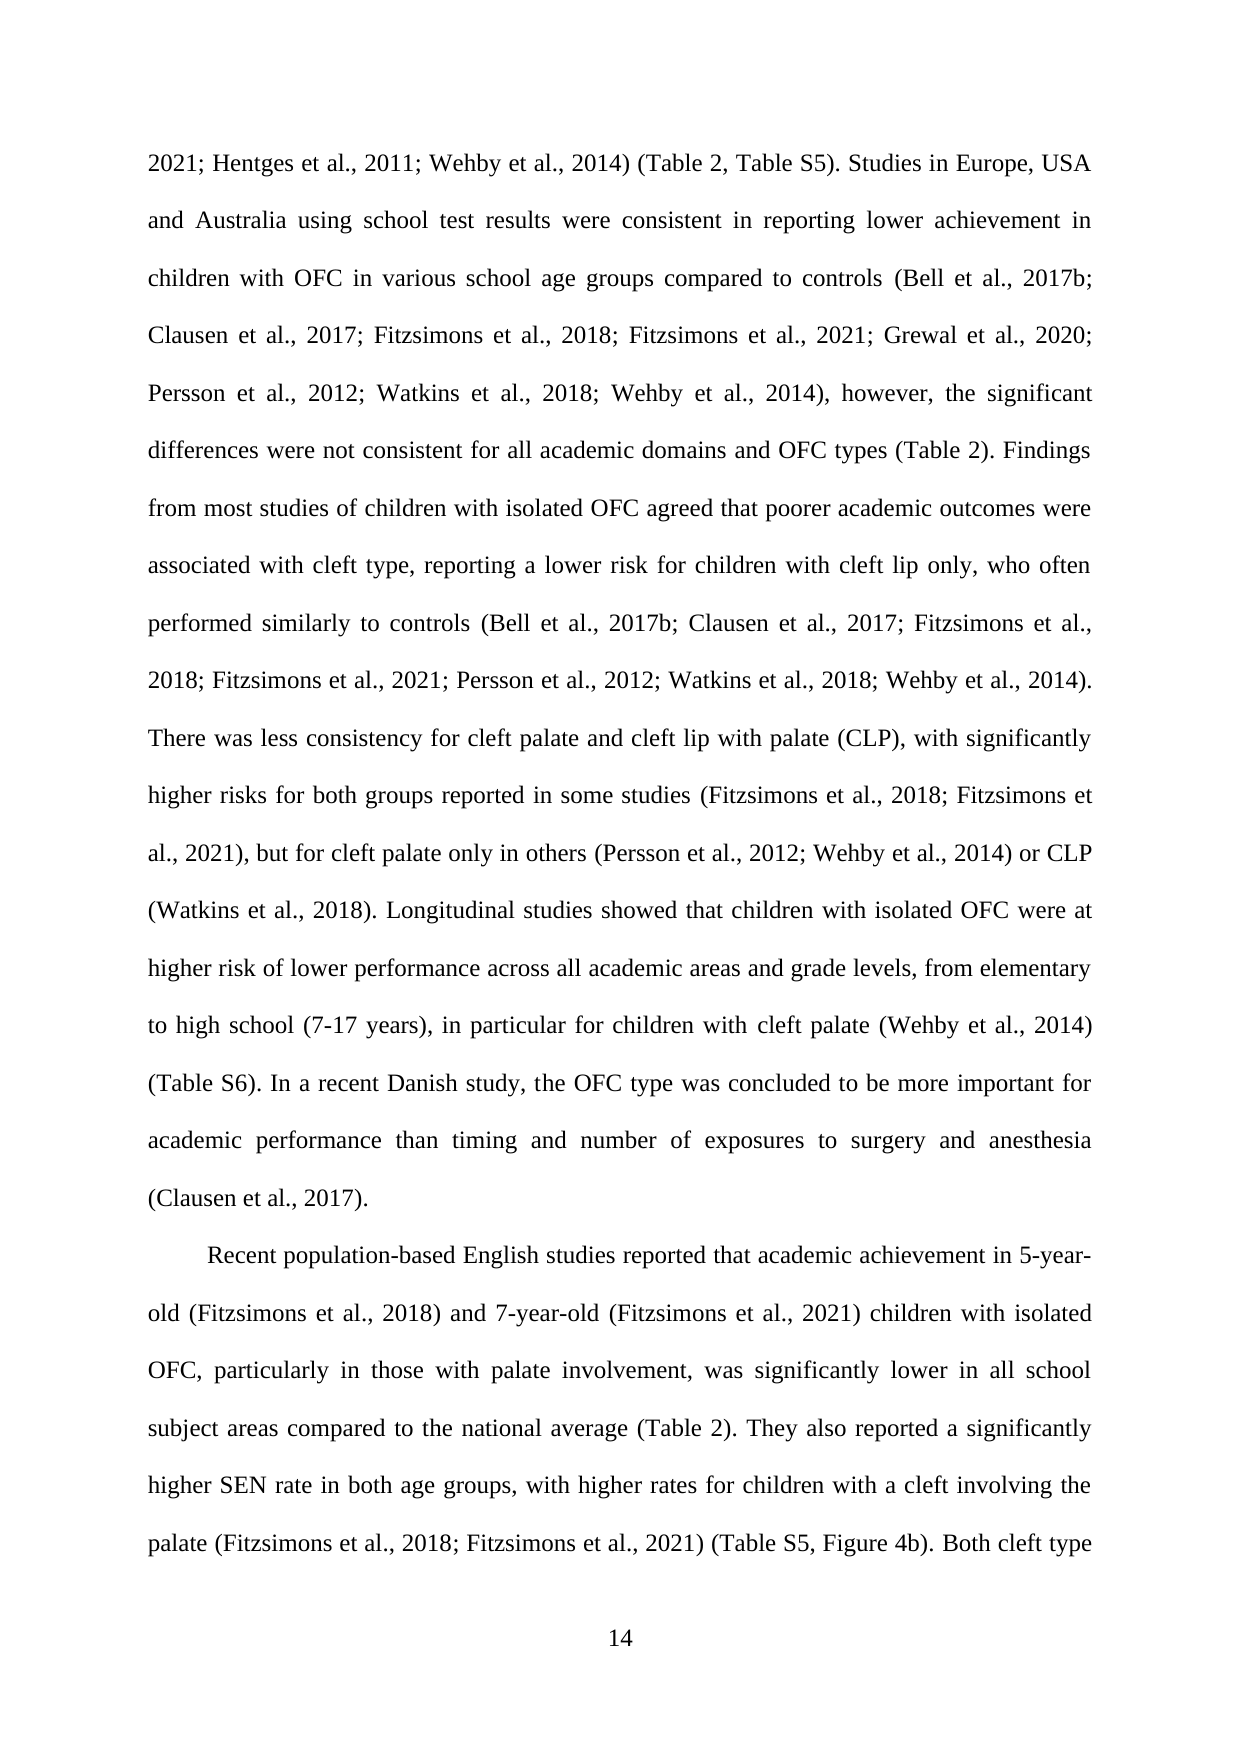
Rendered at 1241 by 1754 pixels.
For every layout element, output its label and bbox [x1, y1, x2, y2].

text [148, 148, 1092, 1211]
text [148, 1240, 1092, 1556]
